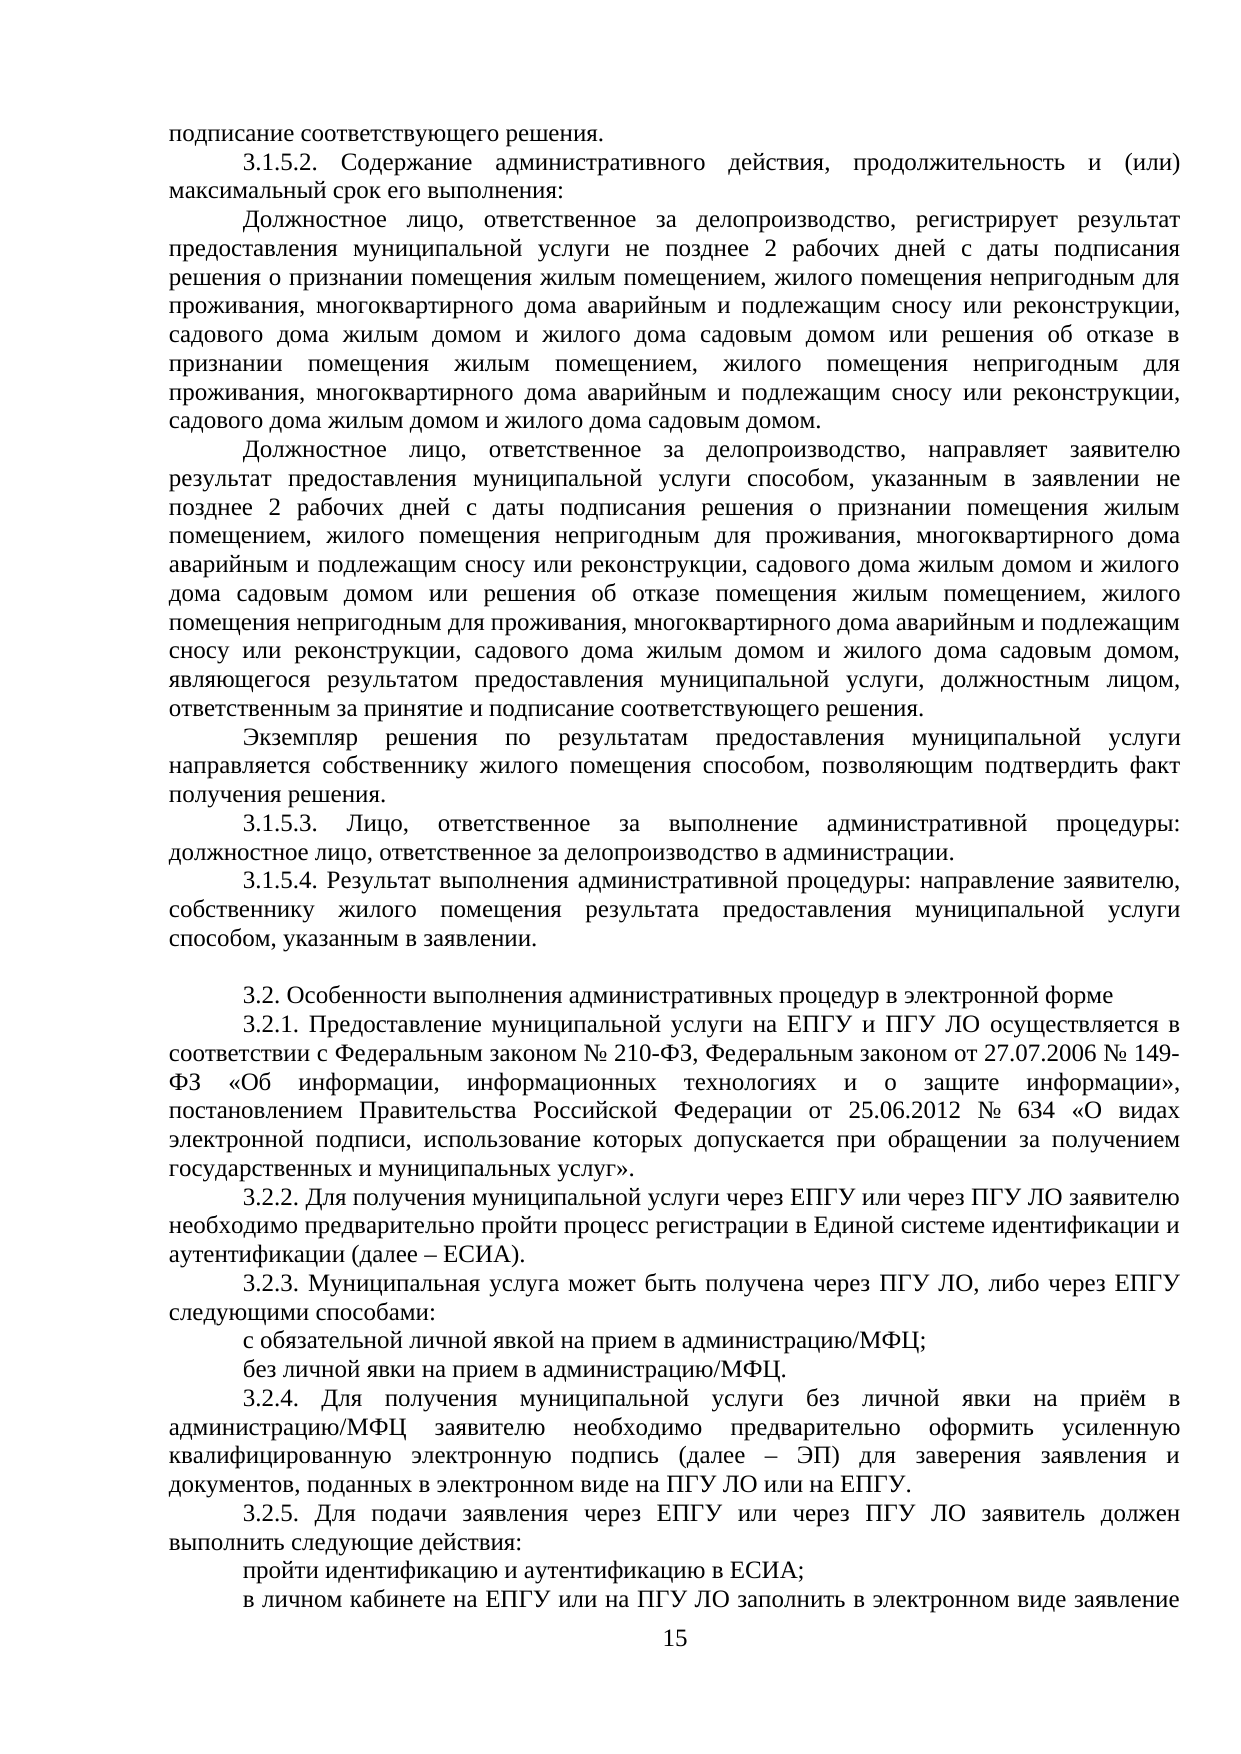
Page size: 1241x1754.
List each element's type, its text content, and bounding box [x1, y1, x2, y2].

text 3.2.3. Муниципальная услуга может быть получена через ПГУ ЛО, либо через ЕПГУ следующими способами: [169, 1268, 1181, 1326]
title 3.1.5.4. Результат выполнения административной процедуры: направление заявителю, собственнику жилого помещения результата предоставления муниципальной услуги способом, указанным в заявлении. [169, 866, 1181, 952]
text пройти идентификацию и аутентификацию в ЕСИА; [169, 1556, 1181, 1584]
text 3.2.5. Для подачи заявления через ЕПГУ или через ПГУ ЛО заявитель должен выполнить следующие действия: [169, 1498, 1181, 1556]
text 3.2.2. Для получения муниципальной услуги через ЕПГУ или через ПГУ ЛО заявителю необходимо предварительно пройти процесс регистрации в Единой системе идентификации и аутентификации (далее – ЕСИА). [169, 1182, 1181, 1268]
text 3.2.4. Для получения муниципальной услуги без личной явки на приём в администрацию/МФЦ заявителю необходимо предварительно оформить усиленную квалифицированную электронную подпись (далее – ЭП) для заверения заявления и документов, поданных в электронном виде на ПГУ ЛО или на ЕПГУ. [169, 1383, 1181, 1498]
text Должностное лицо, ответственное за делопроизводство, регистрирует результат предоставления муниципальной услуги не позднее 2 рабочих дней с даты подписания решения о признании помещения жилым помещением, жилого помещения непригодным для проживания, многоквартирного дома аварийным и подлежащим сносу или реконструкции, садового дома жилым домом и жилого дома садовым домом или решения об отказе в признании помещения жилым помещением, жилого помещения непригодным для проживания, многоквартирного дома аварийным и подлежащим сносу или реконструкции, садового дома жилым домом и жилого дома садовым домом. [169, 204, 1181, 434]
text Экземпляр решения по результатам предоставления муниципальной услуги направляется собственнику жилого помещения способом, позволяющим подтвердить факт получения решения. [169, 722, 1181, 808]
text без личной явки на прием в администрацию/МФЦ. [169, 1354, 1181, 1383]
text 3.2. Особенности выполнения административных процедур в электронной форме [169, 981, 1181, 1009]
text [169, 1584, 1181, 1613]
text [169, 118, 1181, 147]
text 3.1.5.2. Содержание административного действия, продолжительность и (или) максимальный срок его выполнения: [169, 147, 1181, 204]
text с обязательной личной явкой на прием в администрацию/МФЦ; [169, 1326, 1181, 1354]
text Должностное лицо, ответственное за делопроизводство, направляет заявителю результат предоставления муниципальной услуги способом, указанным в заявлении не позднее 2 рабочих дней с даты подписания решения о признании помещения жилым помещением, жилого помещения непригодным для проживания, многоквартирного дома аварийным и подлежащим сносу или реконструкции, садового дома жилым домом и жилого дома садовым домом или решения об отказе помещения жилым помещением, жилого помещения непригодным для проживания, многоквартирного дома аварийным и подлежащим сносу или реконструкции, садового дома жилым домом и жилого дома садовым домом, являющегося результатом предоставления муниципальной услуги, должностным лицом, ответственным за принятие и подписание соответствующего решения. [169, 434, 1181, 722]
text 3.2.1. Предоставление муниципальной услуги на ЕПГУ и ПГУ ЛО осуществляется в соответствии с Федеральным законом № 210-ФЗ, Федеральным законом от 27.07.2006 № 149-ФЗ «Об информации, информационных технологиях и о защите информации», постановлением Правительства Российской Федерации от 25.06.2012 № 634 «О видах электронной подписи, использование которых допускается при обращении за получением государственных и муниципальных услуг». [169, 1009, 1181, 1182]
text 3.1.5.3. Лицо, ответственное за выполнение административной процедуры: должностное лицо, ответственное за делопроизводство в администрации. [169, 808, 1181, 866]
